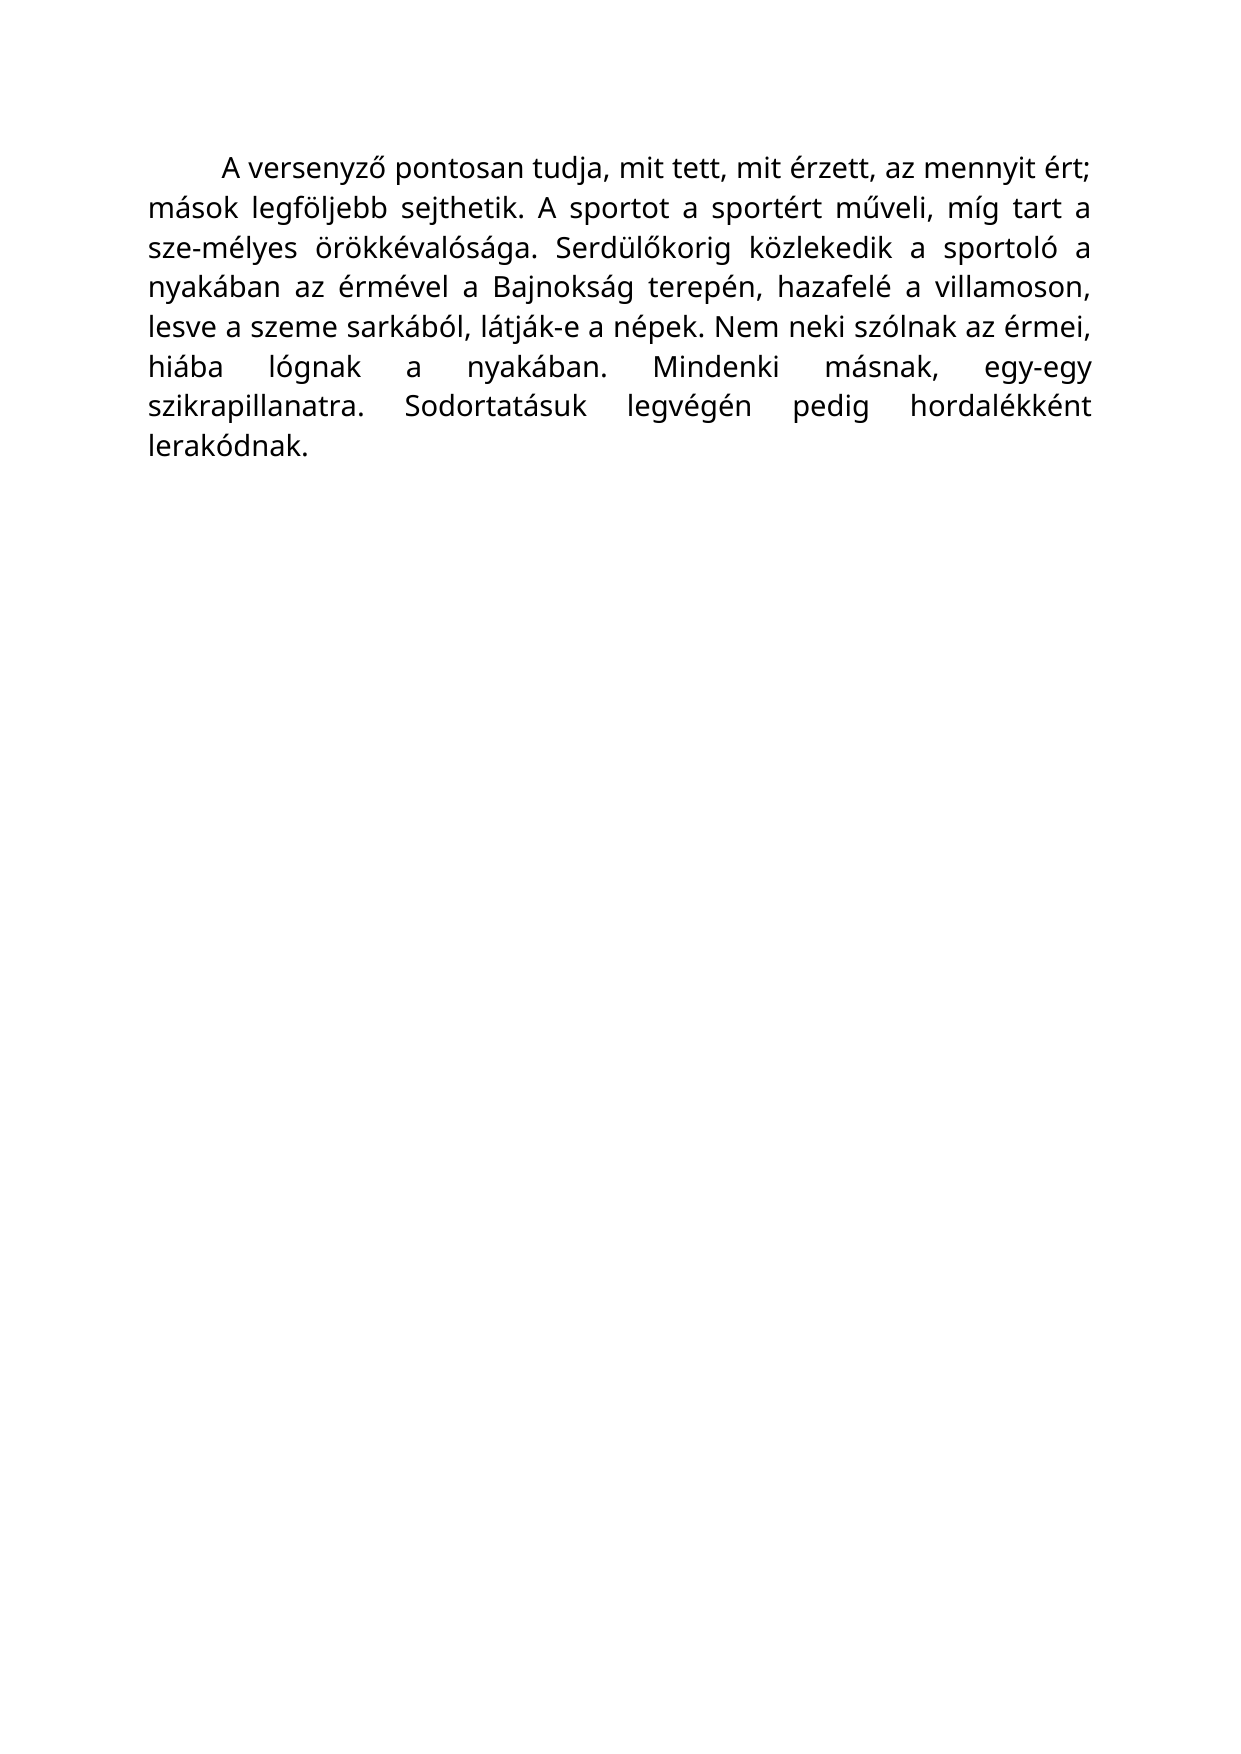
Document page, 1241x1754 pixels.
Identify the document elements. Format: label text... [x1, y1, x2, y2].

text A versenyző pontosan tudja, mit tett, mit érzett, az mennyit ért; mások legföljebb sejthetik. A sportot a sportért műveli, míg tart a sze-mélyes örökkévalósága. Serdülőkorig közlekedik a sportoló a nyakában az érmével a Bajnokság terepén, hazafelé a villamoson, lesve a szeme sarkából, látják-e a népek. Nem neki szólnak az érmei, hiába lógnak a nyakában. Mindenki másnak, egy-egy szikrapillanatra. Sodortatásuk legvégén pedig hordalékként lerakódnak. [148, 148, 1093, 465]
